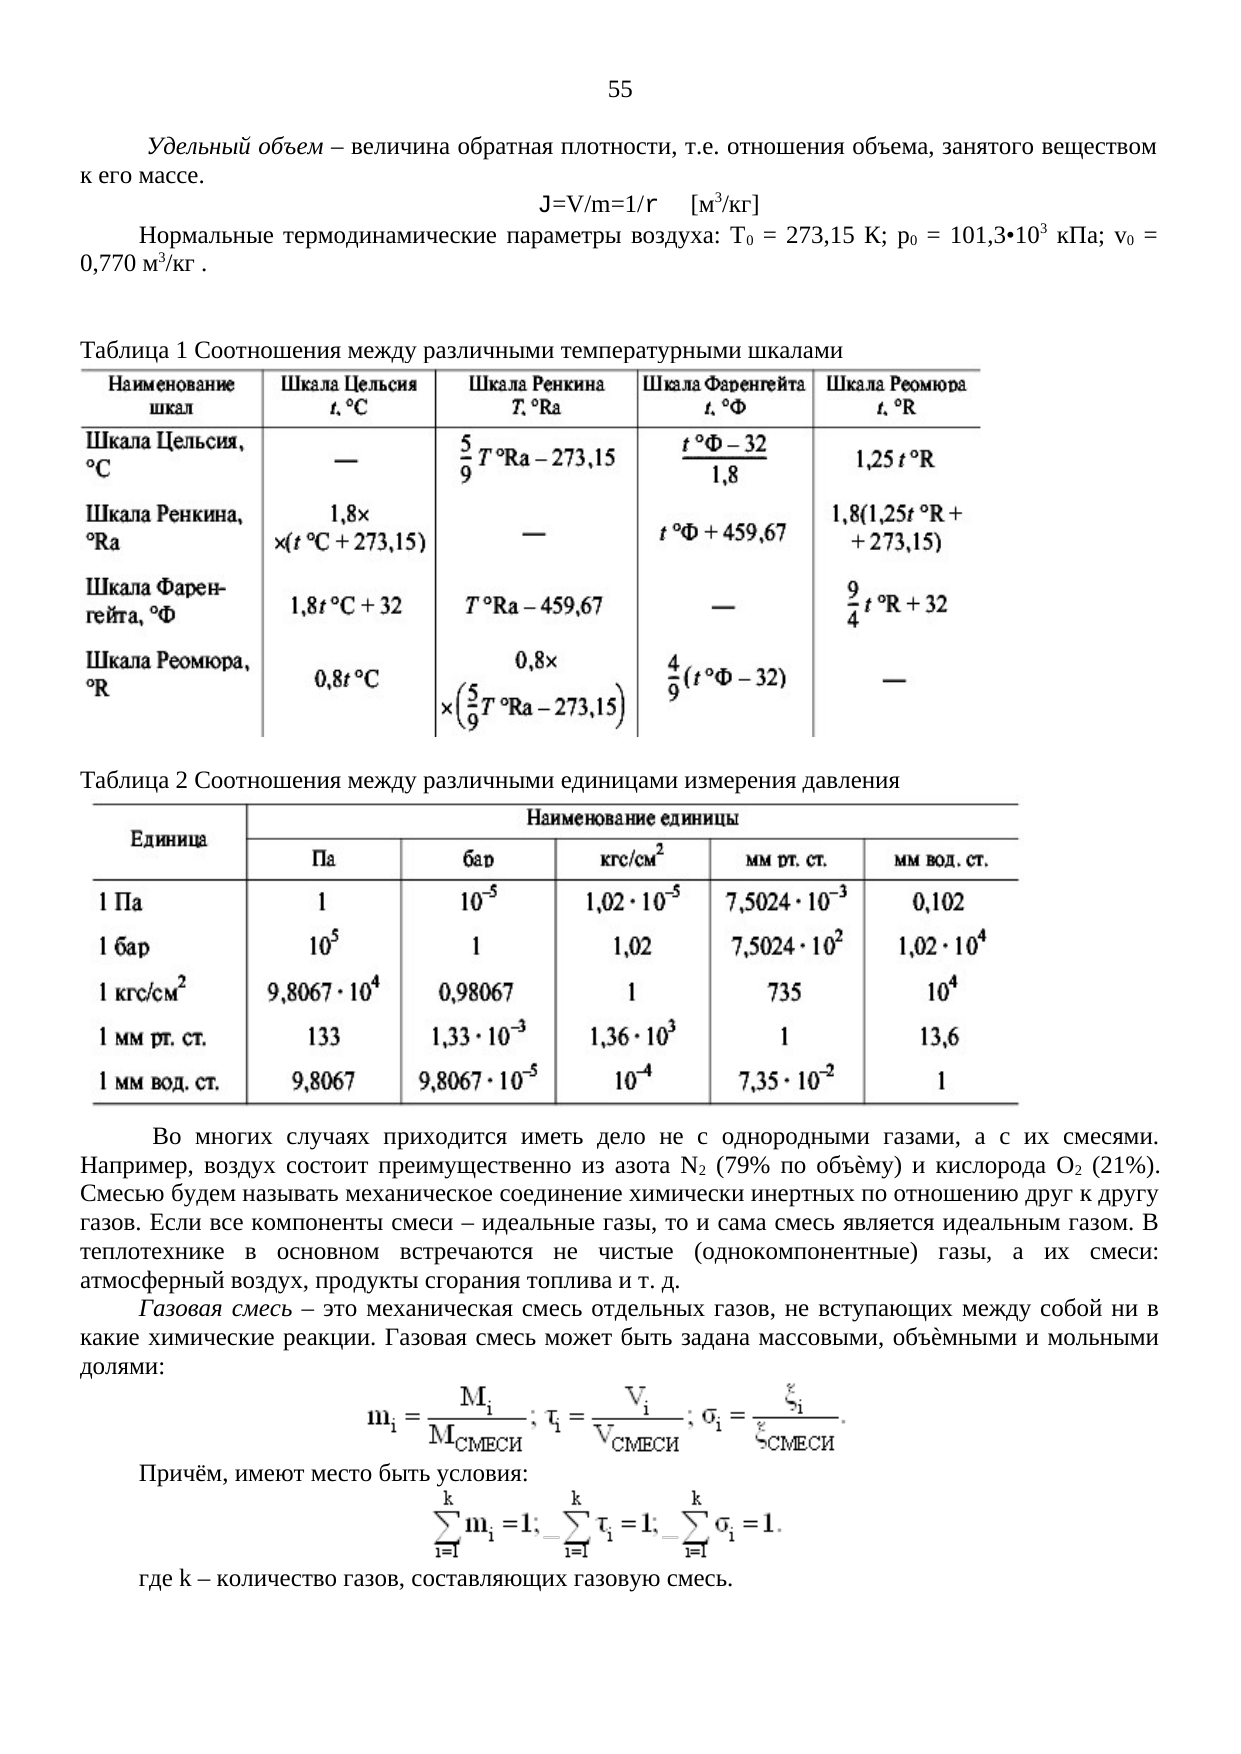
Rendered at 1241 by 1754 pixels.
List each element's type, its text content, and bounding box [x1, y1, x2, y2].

text Во многих случаях приходится иметь дело не с однородными газами, а с их смесями. Например, воздух состоит преимущественно из азота N2 (79% по объѐму) и кислорода O2 (21%). Смесью будем называть механическое соединение химически инертных по отношению друг к другу газов. Если все компоненты смеси – идеальные газы, то и сама смесь является идеальным газом. В теплотехнике в основном встречаются не чистые (однокомпонентные) газы, а их смеси: атмосферный воздух, продукты сгорания топлива и т. д. [80, 1121, 1161, 1293]
picture [79, 363, 982, 737]
text J=V/m=1/r [м3/кг] [80, 189, 1158, 220]
text Таблица 1 Соотношения между различными температурными шкалами [80, 335, 1117, 363]
text Нормальные термодинамические параметры воздуха: Т0 = 273,15 К; р0 = 101,3•103 кПа; v0 = 0,770 м3/кг . [80, 220, 1158, 277]
text Газовая смесь – это механическая смесь отдельных газов, не вступающих между собой ни в какие химические реакции. Газовая смесь может быть задана массовыми, объѐмными и мольными долями: [80, 1293, 1161, 1380]
text Таблица 2 Соотношения между различными единицами измерения давления [80, 766, 1117, 794]
text где k – количество газов, составляющих газовую смесь. [80, 1563, 1161, 1592]
text Удельный объем – величина обратная плотности, т.е. отношения объема, занятого веществом к его массе. [80, 131, 1158, 189]
picture [79, 794, 1027, 1121]
text Причём, имеют место быть условия: [80, 1458, 1116, 1487]
picture [365, 1379, 850, 1458]
picture [430, 1486, 786, 1564]
